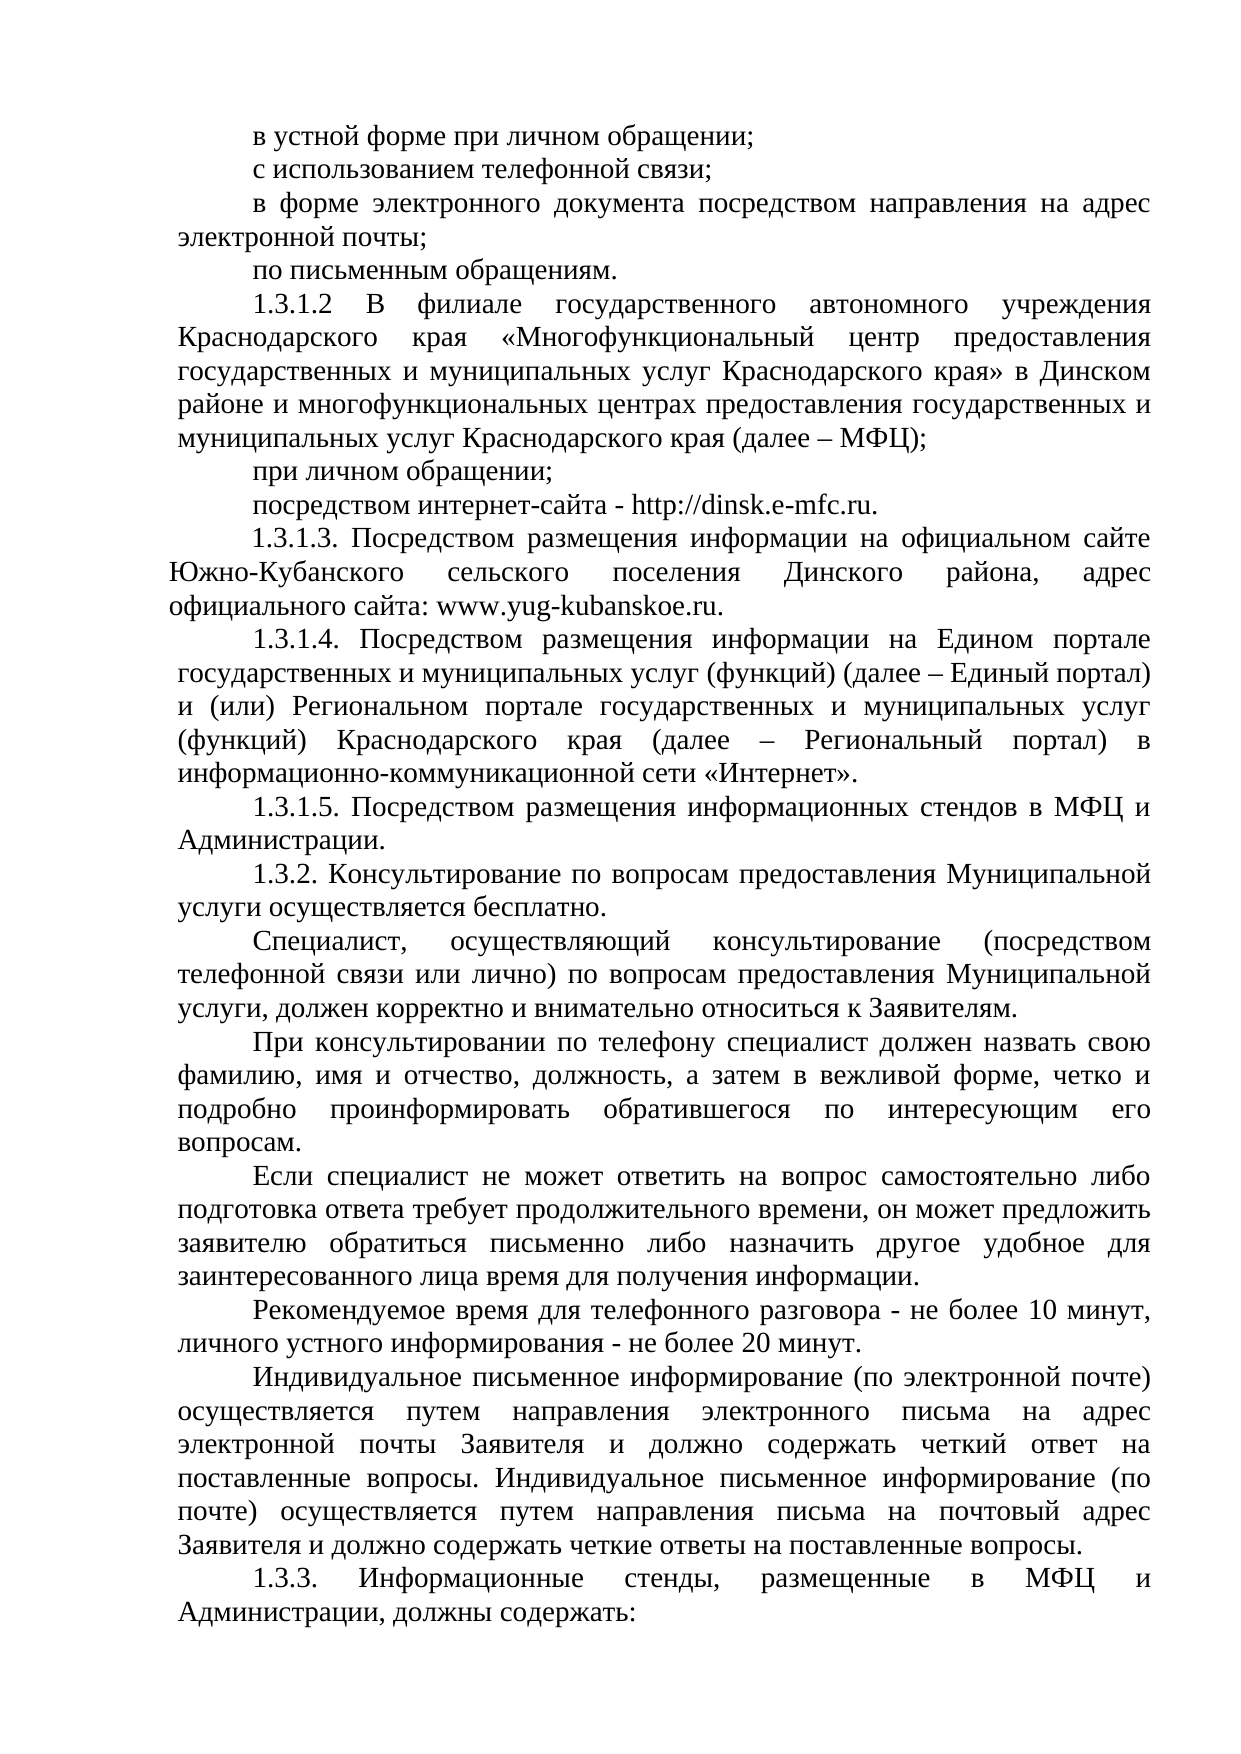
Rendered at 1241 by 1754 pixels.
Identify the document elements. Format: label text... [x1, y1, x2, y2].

text Индивидуальное письменное информирование (по электронной почте) осуществляется путем направления электронного письма на адрес электронной почты Заявителя и должно содержать четкий ответ на поставленные вопросы. Индивидуальное письменное информирование (по почте) осуществляется путем направления письма на почтовый адрес Заявителя и должно содержать четкие ответы на поставленные вопросы. [177, 1359, 1152, 1560]
text 1.3.1.4. Посредством размещения информации на Едином портале государственных и муниципальных услуг (функций) (далее – Единый портал) и (или) Региональном портале государственных и муниципальных услуг (функций) Краснодарского края (далее – Региональный портал) в информационно-коммуникационной сети «Интернет». [177, 621, 1152, 789]
text в устной форме при личном обращении; [177, 118, 1152, 152]
text при личном обращении; [177, 453, 1152, 487]
text 1.3.1.5. Посредством размещения информационных стендов в МФЦ и Администрации. [177, 789, 1152, 856]
text При консультировании по телефону специалист должен назвать свою фамилию, имя и отчество, должность, а затем в вежливой форме, четко и подробно проинформировать обратившегося по интересующим его вопросам. [177, 1024, 1152, 1158]
text с использованием телефонной связи; [177, 152, 1152, 185]
text Специалист, осуществляющий консультирование (посредством телефонной связи или лично) по вопросам предоставления Муниципальной услуги, должен корректно и внимательно относиться к Заявителям. [177, 923, 1152, 1024]
text Если специалист не может ответить на вопрос самостоятельно либо подготовка ответа требует продолжительного времени, он может предложить заявителю обратиться письменно либо назначить другое удобное для заинтересованного лица время для получения информации. [177, 1158, 1152, 1292]
text в форме электронного документа посредством направления на адрес электронной почты; [177, 185, 1152, 252]
text посредством интернет-сайта - http://dinsk.e-mfc.ru. [177, 487, 1152, 521]
text Рекомендуемое время для телефонного разговора - не более 10 минут, личного устного информирования - не более 20 минут. [177, 1292, 1152, 1359]
text 1.3.2. Консультирование по вопросам предоставления Муниципальной услуги осуществляется бесплатно. [177, 856, 1152, 923]
text 1.3.3. Информационные стенды, размещенные в МФЦ и Администрации, должны содержать: [177, 1560, 1152, 1627]
text 1.3.1.3. Посредством размещения информации на официальном сайте Южно-Кубанского сельского поселения Динского района, адрес официального сайта: www.yug-kubanskoe.ru. [168, 521, 1152, 621]
text 1.3.1.2 В филиале государственного автономного учреждения Краснодарского края «Многофункциональный центр предоставления государственных и муниципальных услуг Краснодарского края» в Динском районе и многофункциональных центрах предоставления государственных и муниципальных услуг Краснодарского края (далее – МФЦ); [177, 286, 1152, 453]
text по письменным обращениям. [177, 252, 1152, 286]
